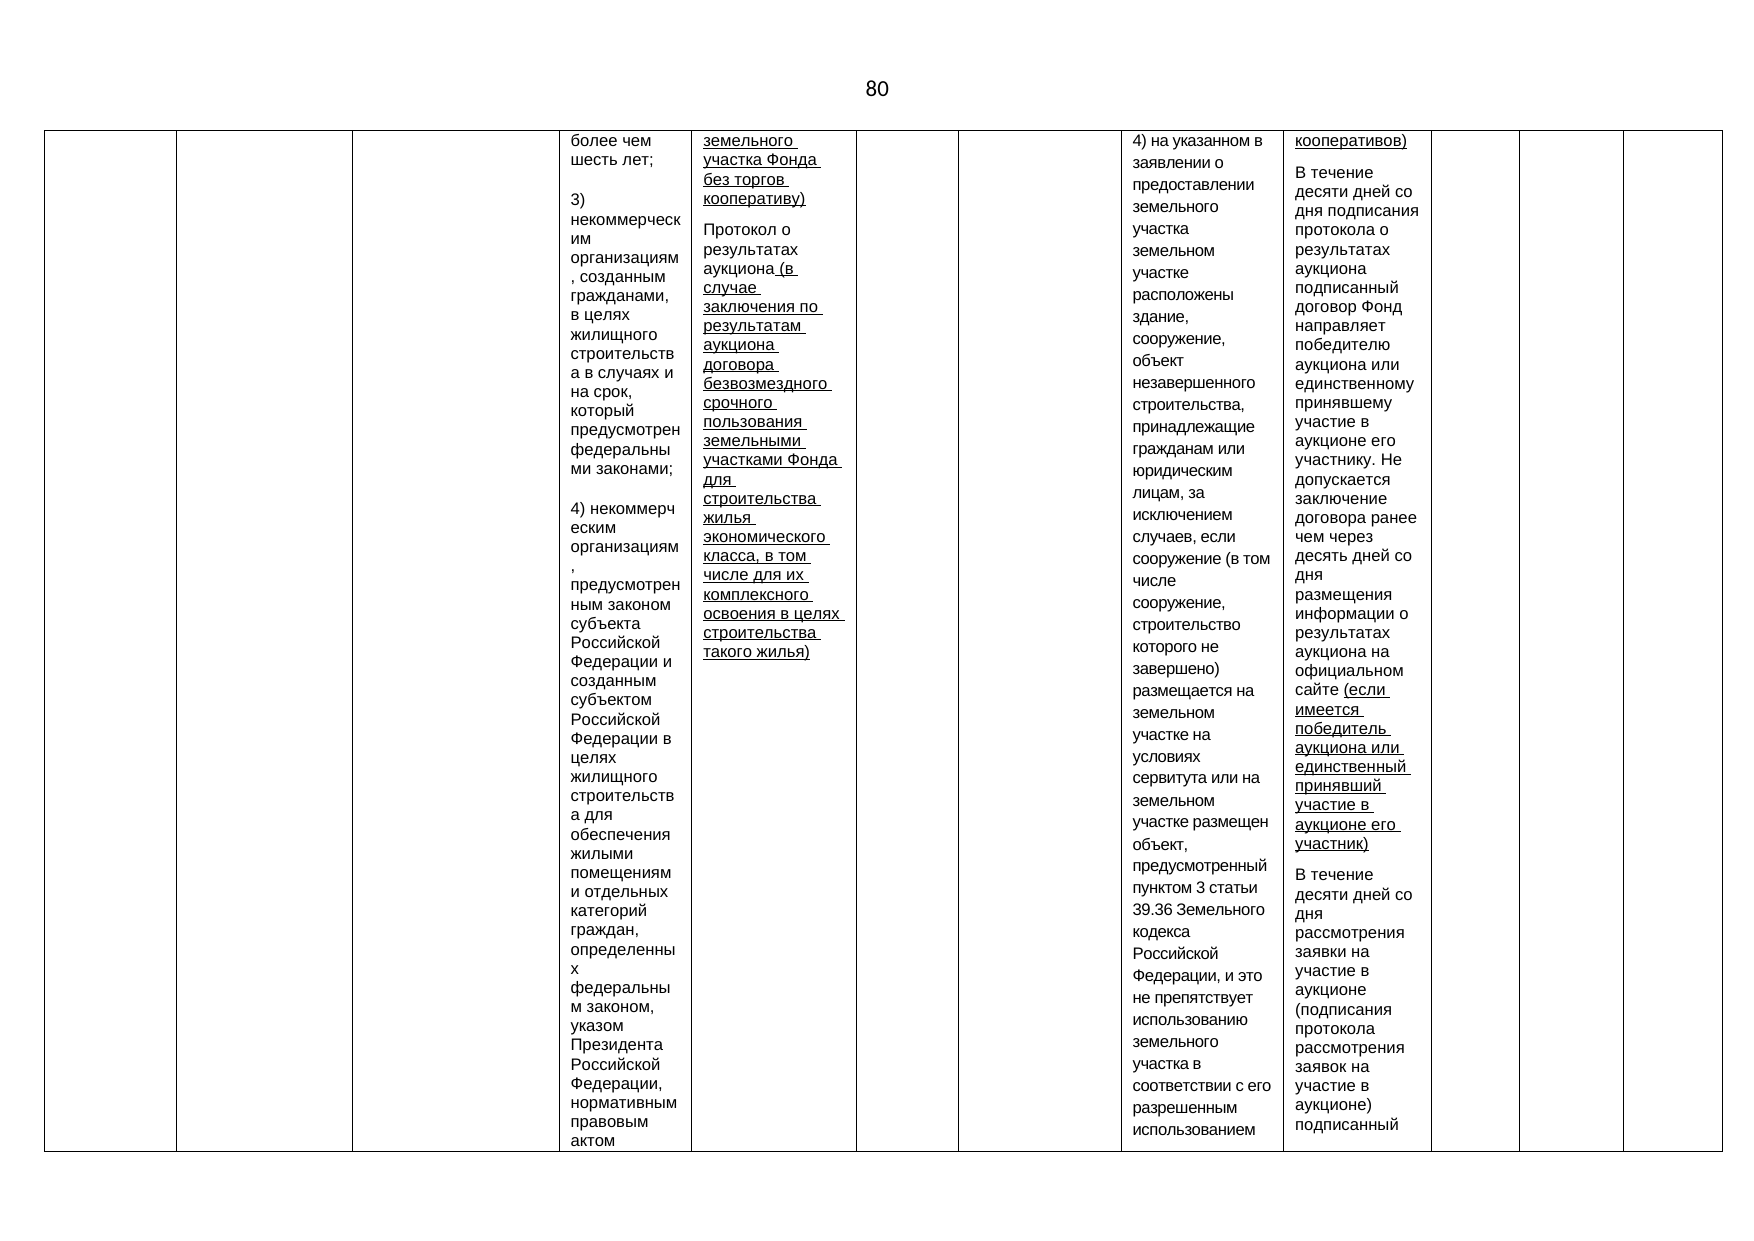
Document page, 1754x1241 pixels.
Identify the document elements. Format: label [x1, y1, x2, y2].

table_cell [560, 131, 691, 1151]
table_cell [353, 131, 559, 1151]
table_cell [1284, 131, 1431, 1151]
table_cell [177, 131, 352, 1151]
table_cell [45, 131, 176, 1151]
table_cell [857, 131, 958, 1151]
table_cell [1520, 131, 1623, 1151]
table_cell [959, 131, 1121, 1151]
table_cell [692, 131, 856, 1151]
table_cell [1122, 131, 1283, 1151]
table_cell [1432, 131, 1519, 1151]
table_cell [1624, 131, 1722, 1151]
